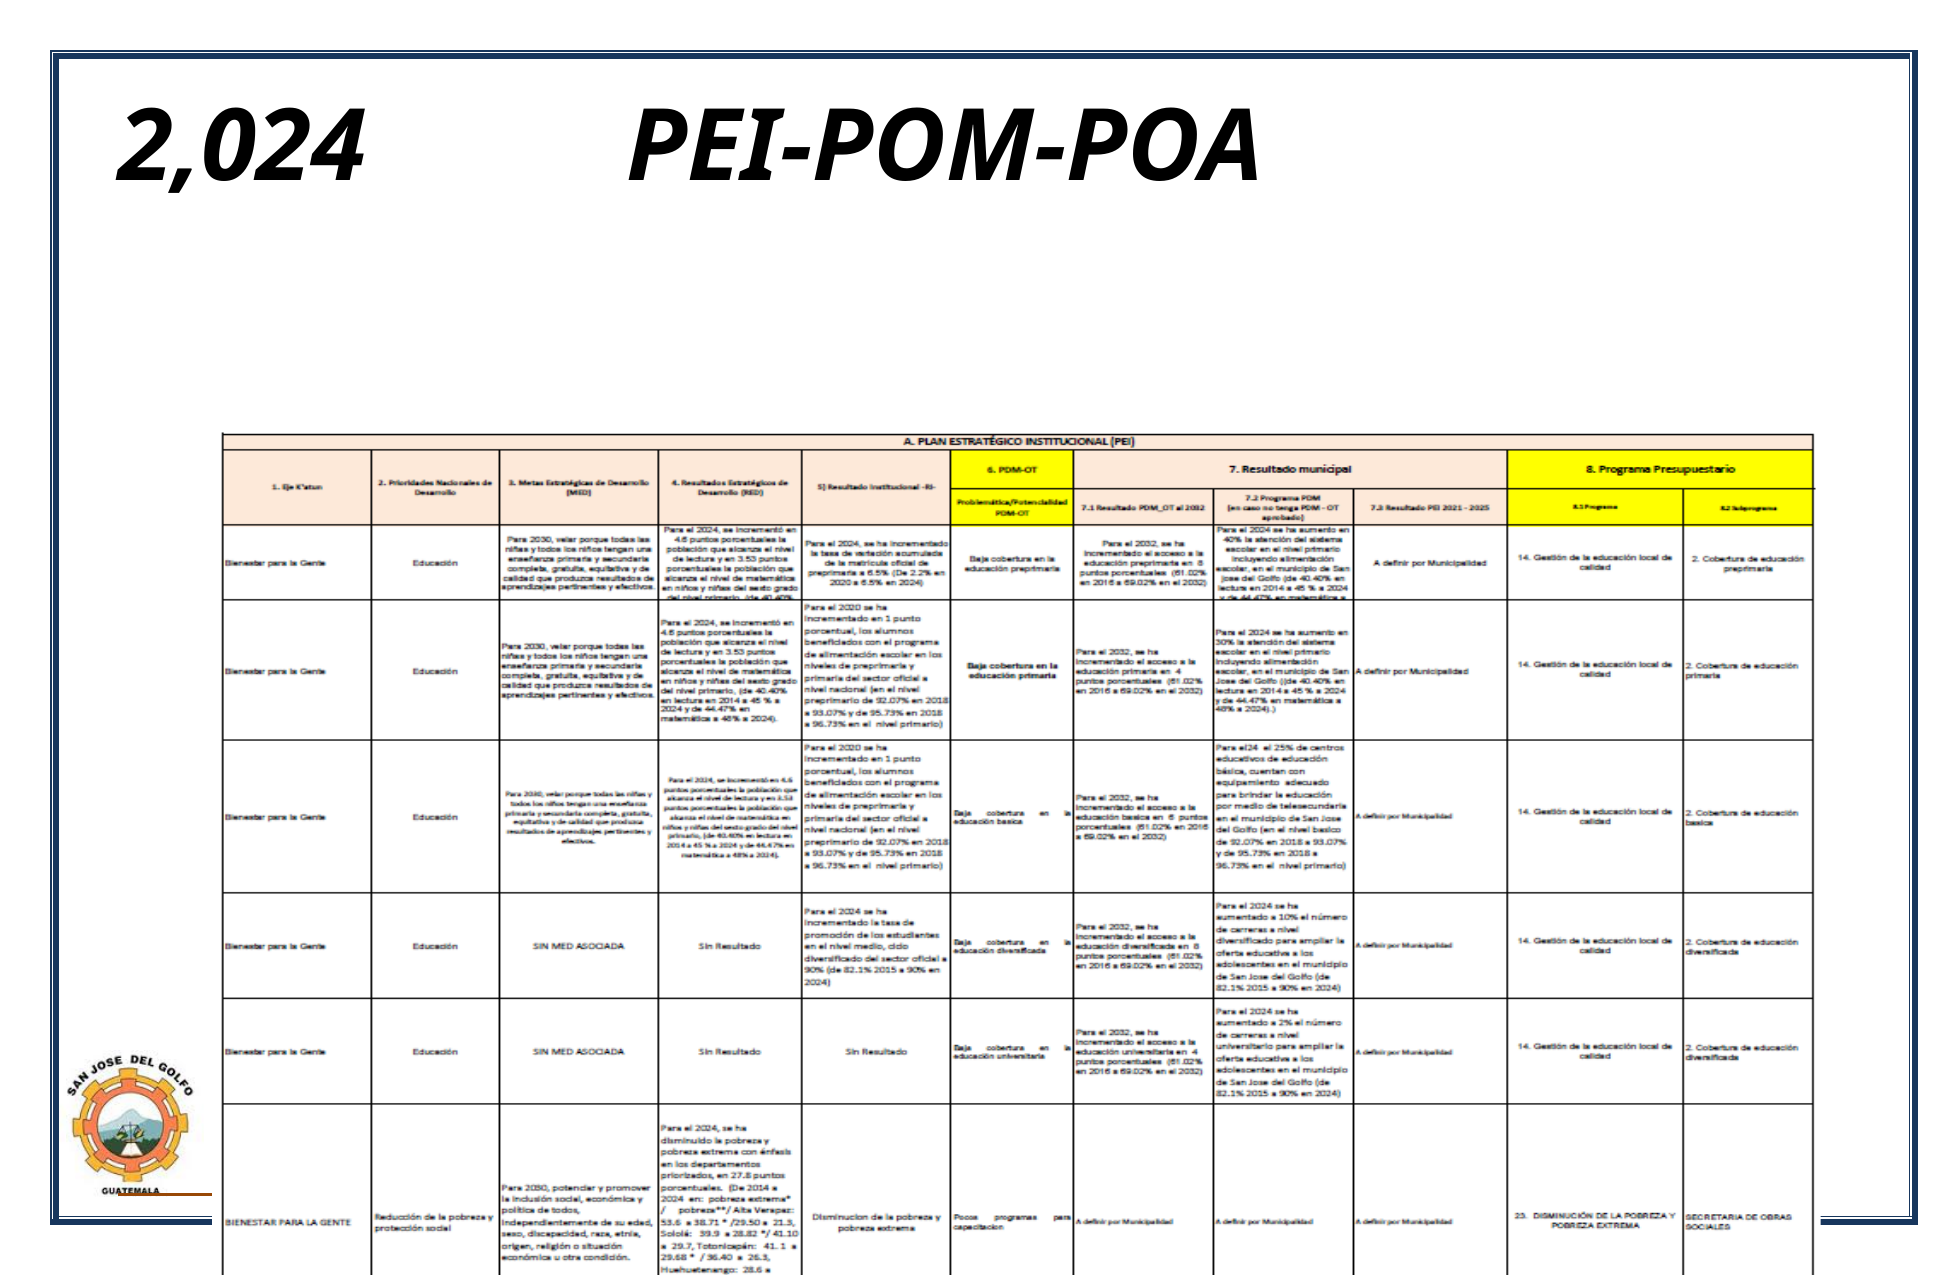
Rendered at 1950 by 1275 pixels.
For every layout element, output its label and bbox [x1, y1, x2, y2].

picture [59, 1050, 204, 1197]
picture [212, 416, 1821, 1275]
